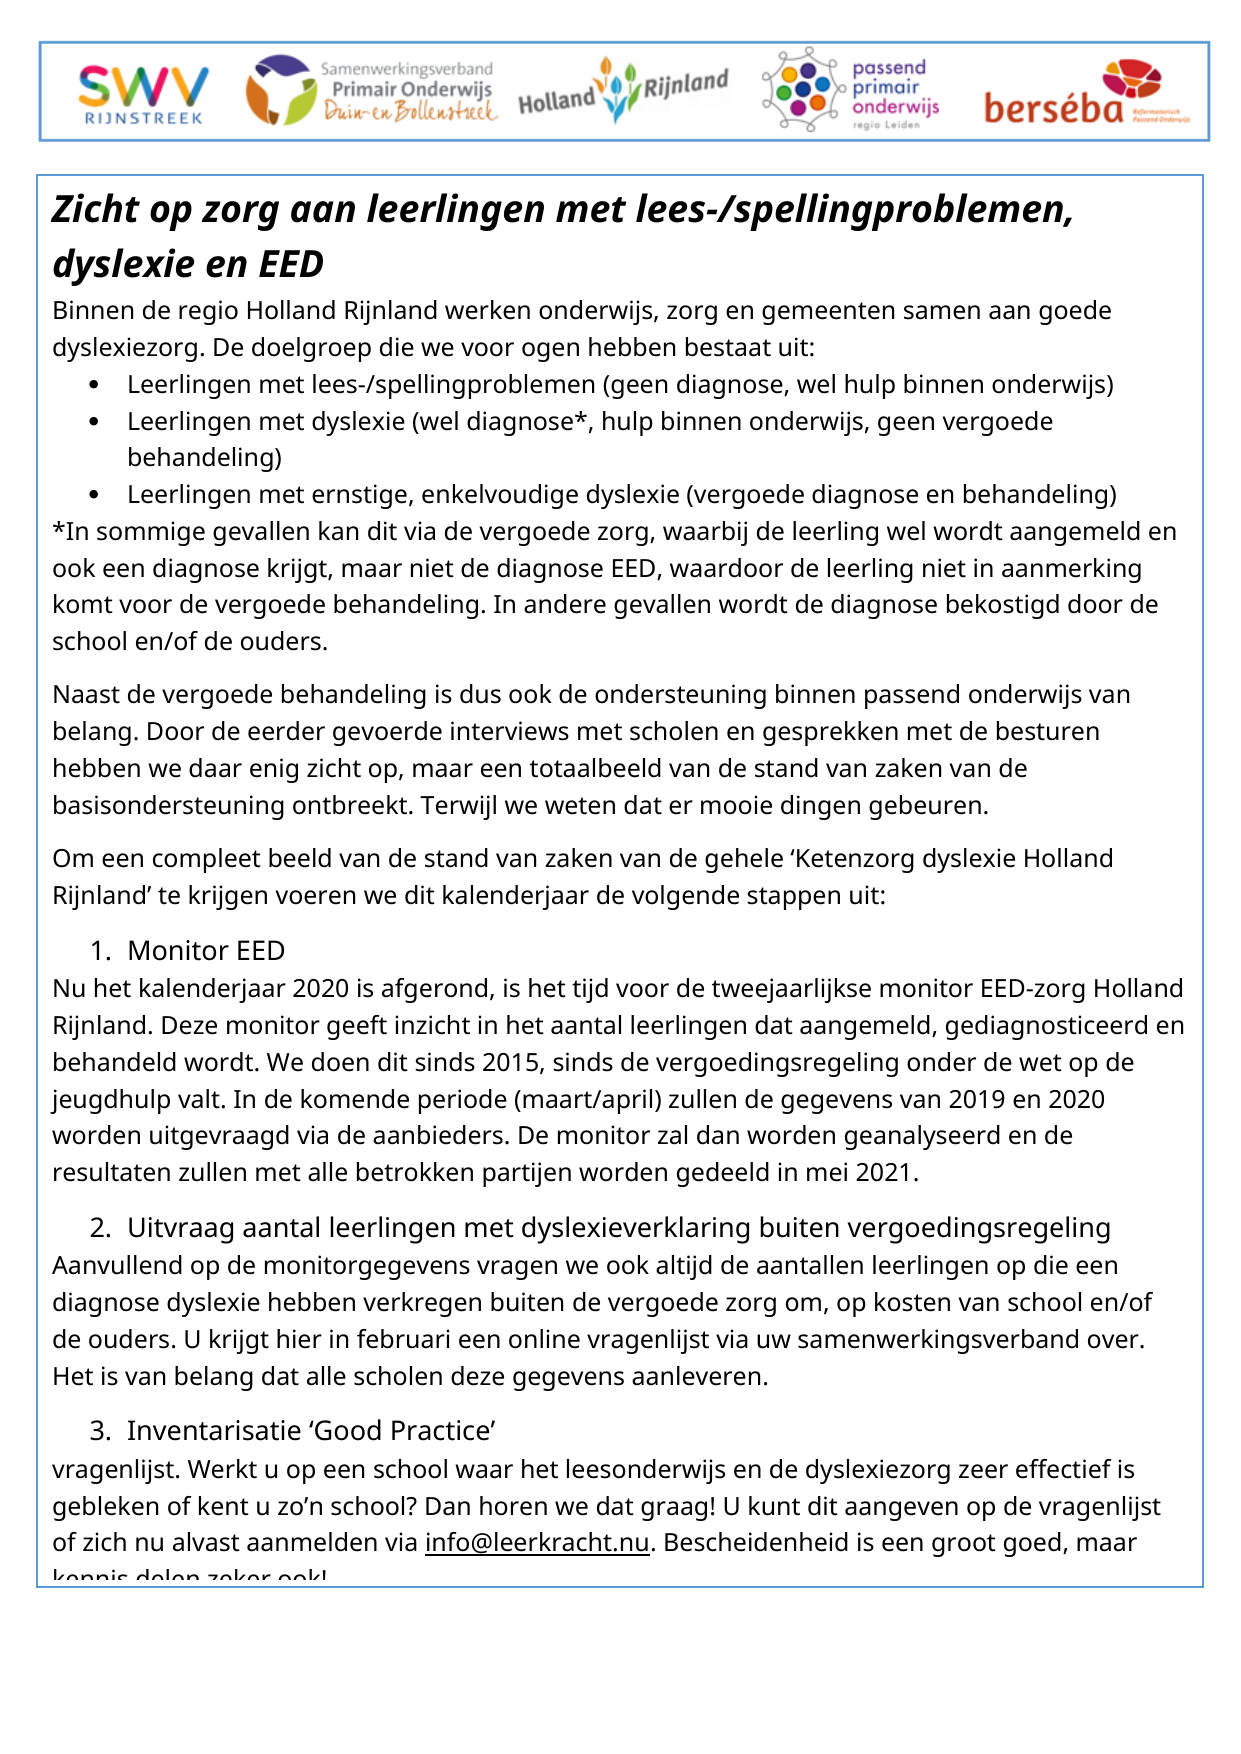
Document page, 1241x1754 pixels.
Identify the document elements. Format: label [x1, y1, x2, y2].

picture [32, 30, 1216, 149]
